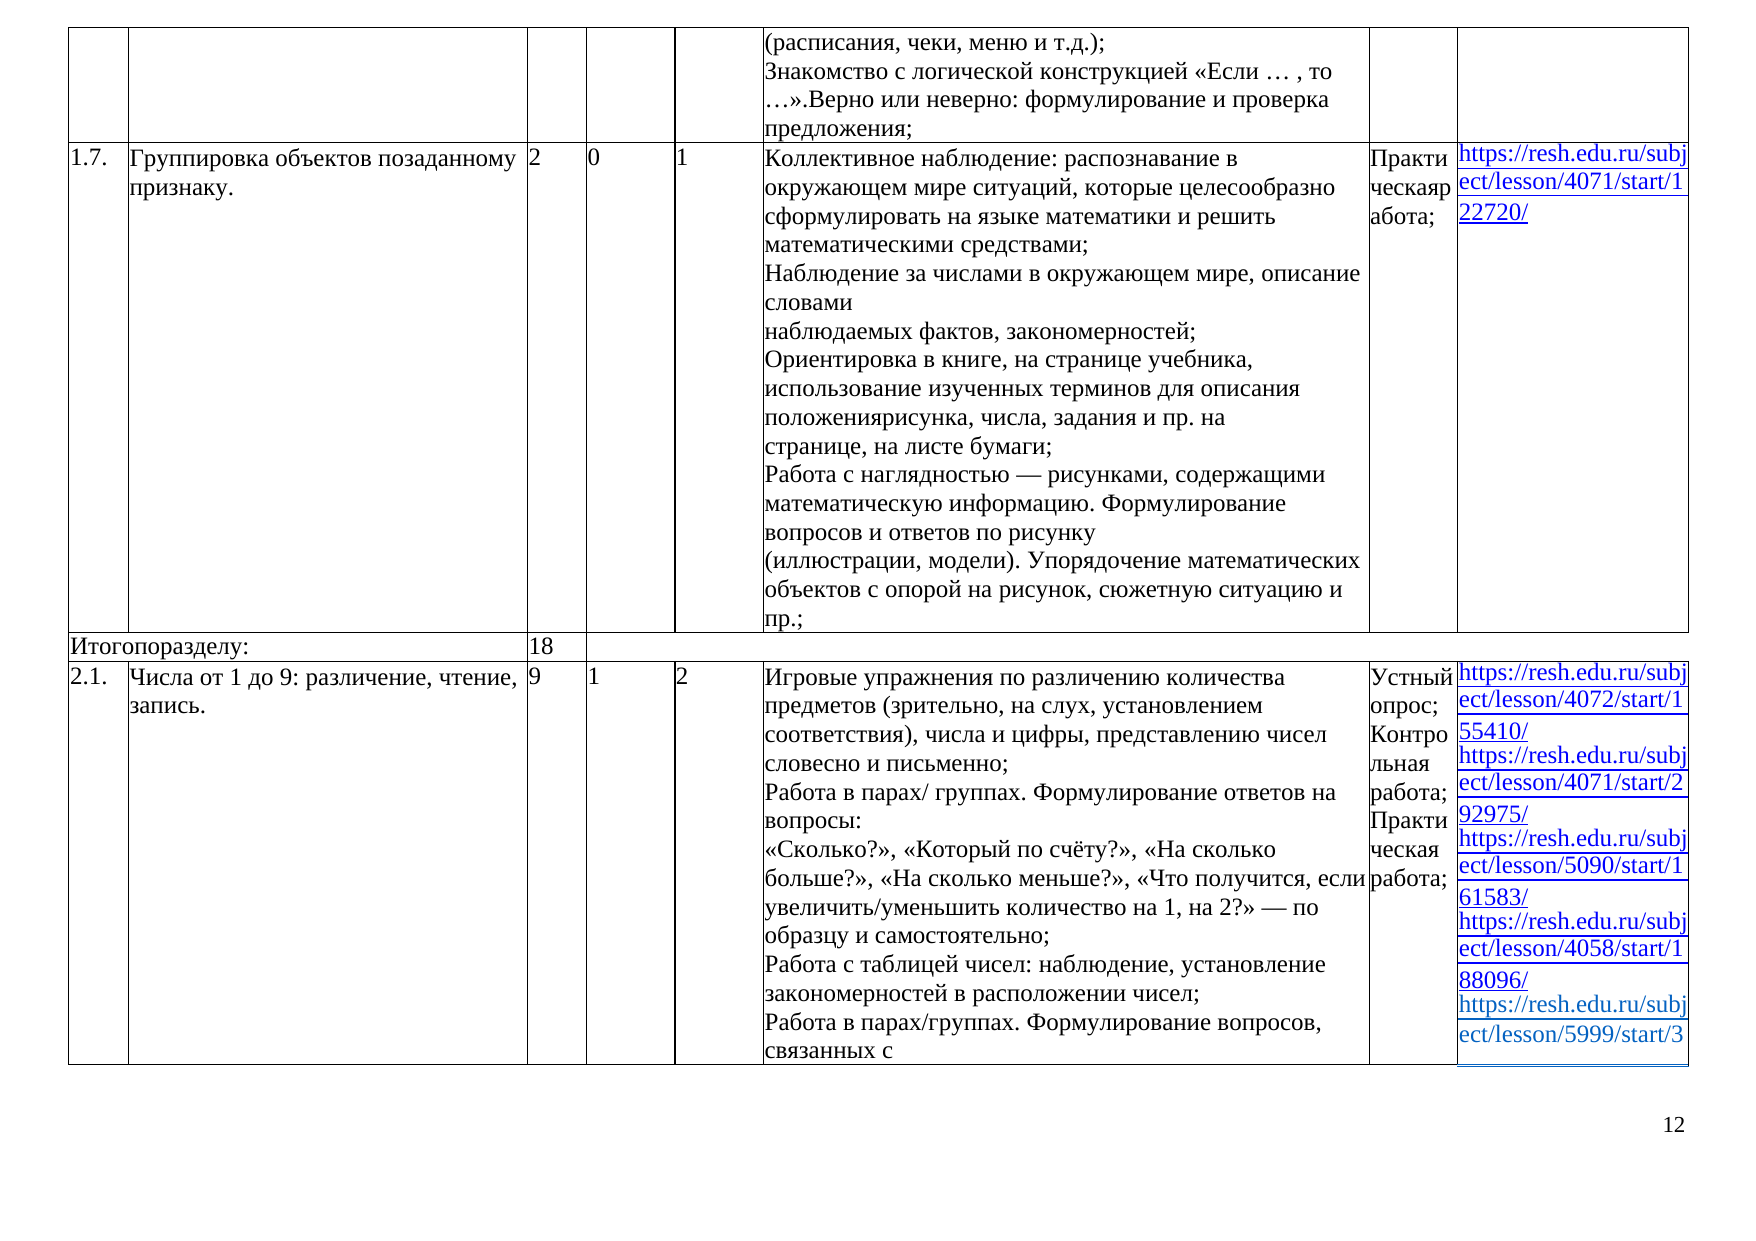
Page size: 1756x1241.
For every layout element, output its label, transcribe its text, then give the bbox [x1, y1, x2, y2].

table_cell 92975/ https://resh.edu.ru/subj [1458, 798, 1688, 852]
table_cell https://resh.edu.ru/subj [1458, 662, 1688, 686]
table_cell ect/lesson/5090/start/1 [1458, 854, 1688, 879]
table_cell 2.1. [69, 662, 128, 1064]
table_cell 88096/ https://resh.edu.ru/subj [1458, 964, 1688, 1018]
table_header [69, 28, 128, 142]
table_cell Коллективное наблюдение: распознавание в окружающем мире ситуаций, которые целесообразно сформулировать на языке математики и решить математическими средствами; Наблюдение за числами в окружающем мире, описание словами наблюдаемых фактов, закономерностей; Ориентировка в книге, на странице учебника, использование изученных терминов для описания положениярисунка, числа, задания и пр. на странице, на листе бумаги; Работа с наглядностью — рисунками, содержащими математическую информацию. Формулирование вопросов и ответов по рисунку (иллюстрации, модели). Упорядочение математических объектов с опорой на рисунок, сюжетную ситуацию и пр.; [764, 143, 1369, 632]
table_cell https://resh.edu.ru/subj [1458, 143, 1688, 168]
table_cell Группировка объектов позаданному признаку. [129, 143, 527, 632]
table_cell 22720/ [1458, 196, 1688, 632]
table_cell 9 [528, 662, 586, 1064]
table_cell 1.7. [69, 143, 128, 632]
table_cell Устный опрос; Контро льная работа; Практи ческая работа; [1370, 662, 1457, 1064]
table_header [676, 28, 763, 142]
table_cell 18 [528, 633, 586, 661]
table_cell ect/lesson/4072/start/1 [1458, 687, 1688, 713]
table_cell 61583/ https://resh.edu.ru/subj [1458, 881, 1688, 935]
table_cell 0 [587, 143, 674, 632]
table_cell 2 [676, 662, 763, 1064]
table_cell Практи ческаяр абота; [1370, 143, 1457, 632]
table_cell 1 [676, 143, 763, 632]
table_cell Итогопоразделу: [69, 633, 527, 661]
table_cell 55410/ https://resh.edu.ru/subj [1458, 715, 1688, 769]
table_cell ect/lesson/4058/start/1 [1458, 937, 1688, 962]
table_cell 2 [528, 143, 586, 632]
table_cell Числа от 1 до 9: различение, чтение, запись. [129, 662, 527, 1064]
table_header [1458, 28, 1688, 142]
table_header [1370, 28, 1457, 142]
table_cell ect/lesson/5999/start/3 [1458, 1020, 1688, 1064]
table_header [587, 28, 674, 142]
table_header (расписания, чеки, меню и т.д.); Знакомство с логической конструкцией «Если … , то …».Верно или неверно: формулирование и проверка предложения; [764, 28, 1369, 142]
table_cell [587, 633, 1689, 661]
table_cell Игровые упражнения по различению количества предметов (зрительно, на слух, установлением соответствия), числа и цифры, представлению чисел словесно и письменно; Работа в парах/ группах. Формулирование ответов на вопросы: «Сколько?», «Который по счёту?», «На сколько больше?», «На сколько меньше?», «Что получится, если увеличить/уменьшить количество на 1, на 2?» — по образцу и самостоятельно; Работа с таблицей чисел: наблюдение, установление закономерностей в расположении чисел; Работа в парах/группах. Формулирование вопросов, связанных с [764, 662, 1369, 1064]
table_cell ect/lesson/4071/start/1 [1458, 169, 1688, 195]
table_header [528, 28, 586, 142]
table_cell ect/lesson/4071/start/2 [1458, 771, 1688, 796]
table_cell 1 [587, 662, 674, 1064]
table_header [129, 28, 527, 142]
